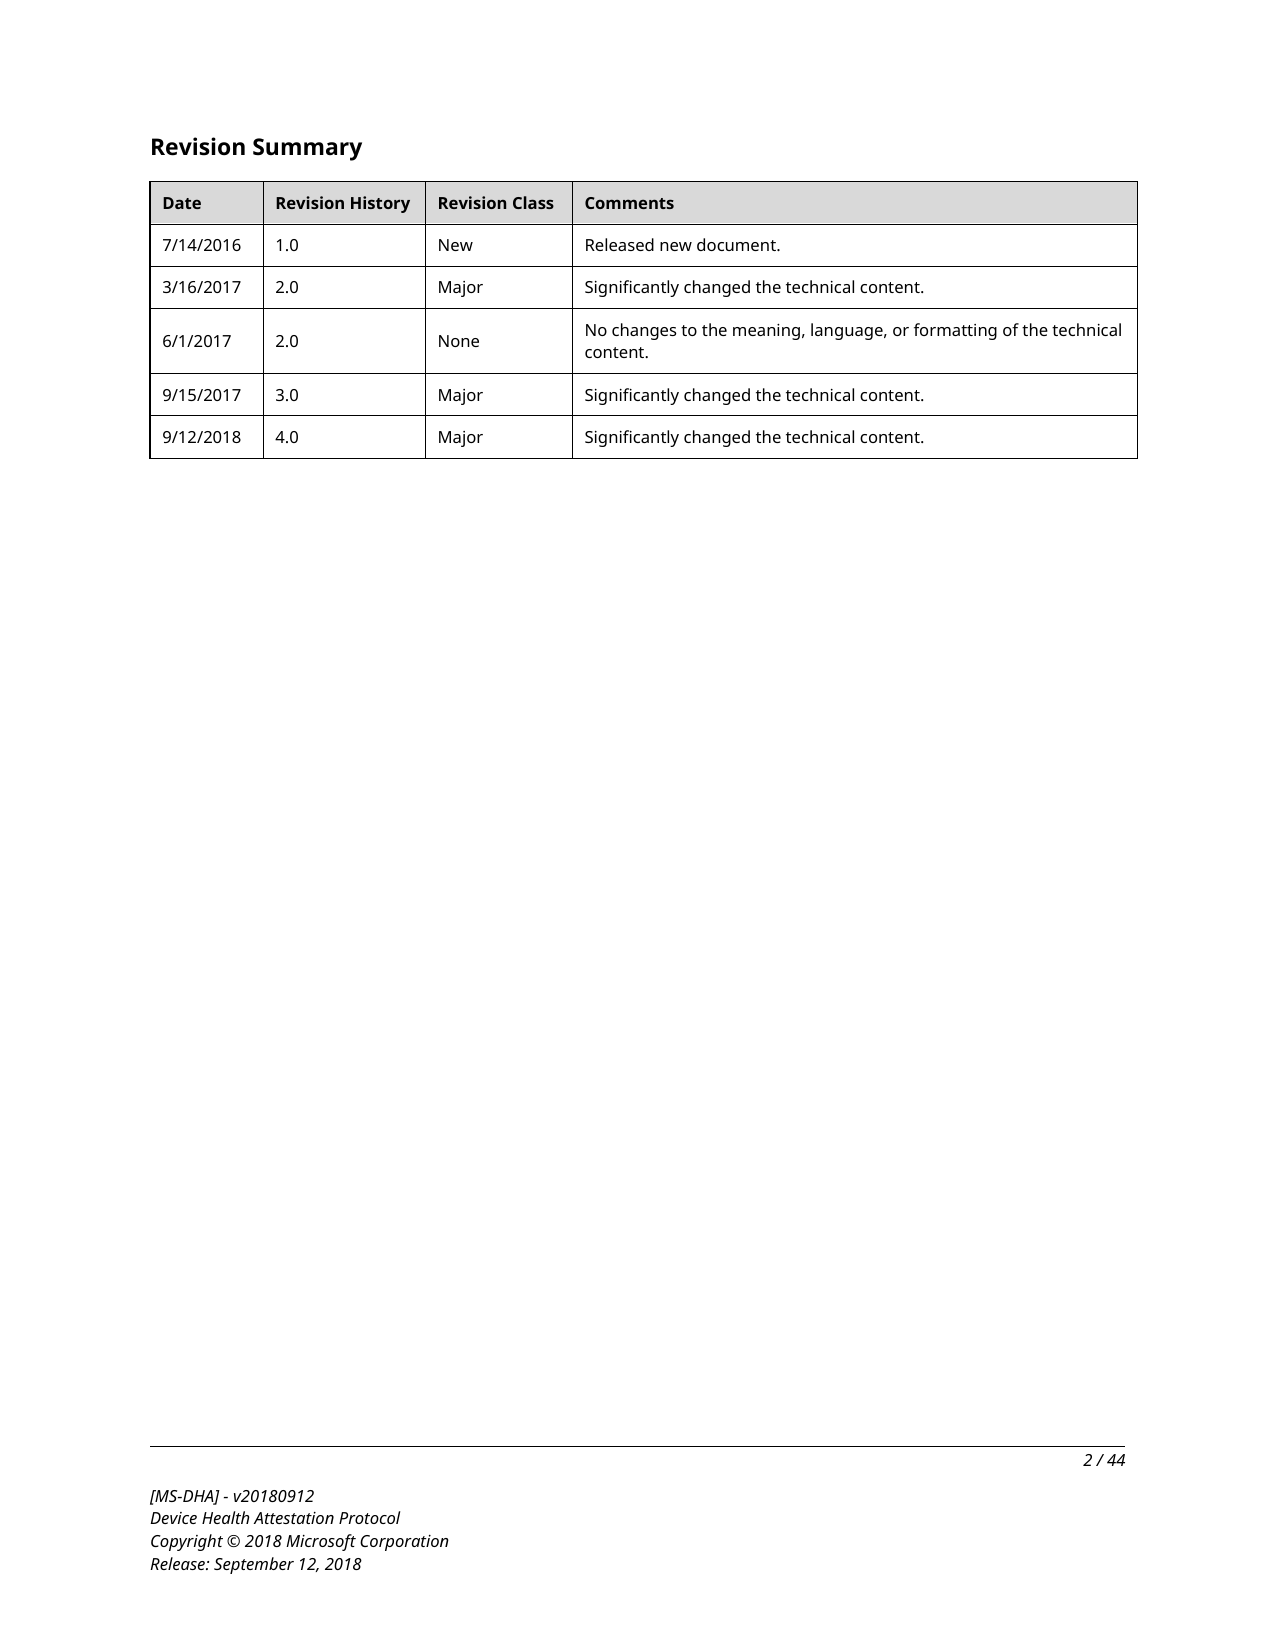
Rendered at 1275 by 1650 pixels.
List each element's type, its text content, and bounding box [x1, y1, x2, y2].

table_cell None [426, 309, 572, 373]
table_cell Major [426, 416, 572, 458]
table_cell 1.0 [264, 225, 425, 266]
table_cell 4.0 [264, 416, 425, 458]
table_header Date [151, 182, 263, 223]
table_cell 7/14/2016 [151, 225, 263, 266]
table_cell 2.0 [264, 267, 425, 308]
table_cell Major [426, 374, 572, 415]
text Revision Summary [150, 131, 1125, 162]
table_cell 9/15/2017 [151, 374, 263, 415]
table_header Comments [573, 182, 1137, 223]
table_cell Significantly changed the technical content. [573, 416, 1137, 458]
table_cell 2.0 [264, 309, 425, 373]
table_cell Significantly changed the technical content. [573, 374, 1137, 415]
table_cell Major [426, 267, 572, 308]
table_cell New [426, 225, 572, 266]
table_header Revision History [264, 182, 425, 223]
table_header Revision Class [426, 182, 572, 223]
table_cell Significantly changed the technical content. [573, 267, 1137, 308]
table_cell 6/1/2017 [151, 309, 263, 373]
table_cell 3/16/2017 [151, 267, 263, 308]
table_cell 3.0 [264, 374, 425, 415]
table_cell Released new document. [573, 225, 1137, 266]
table_cell 9/12/2018 [151, 416, 263, 458]
table_cell No changes to the meaning, language, or formatting of the technical content. [573, 309, 1137, 373]
